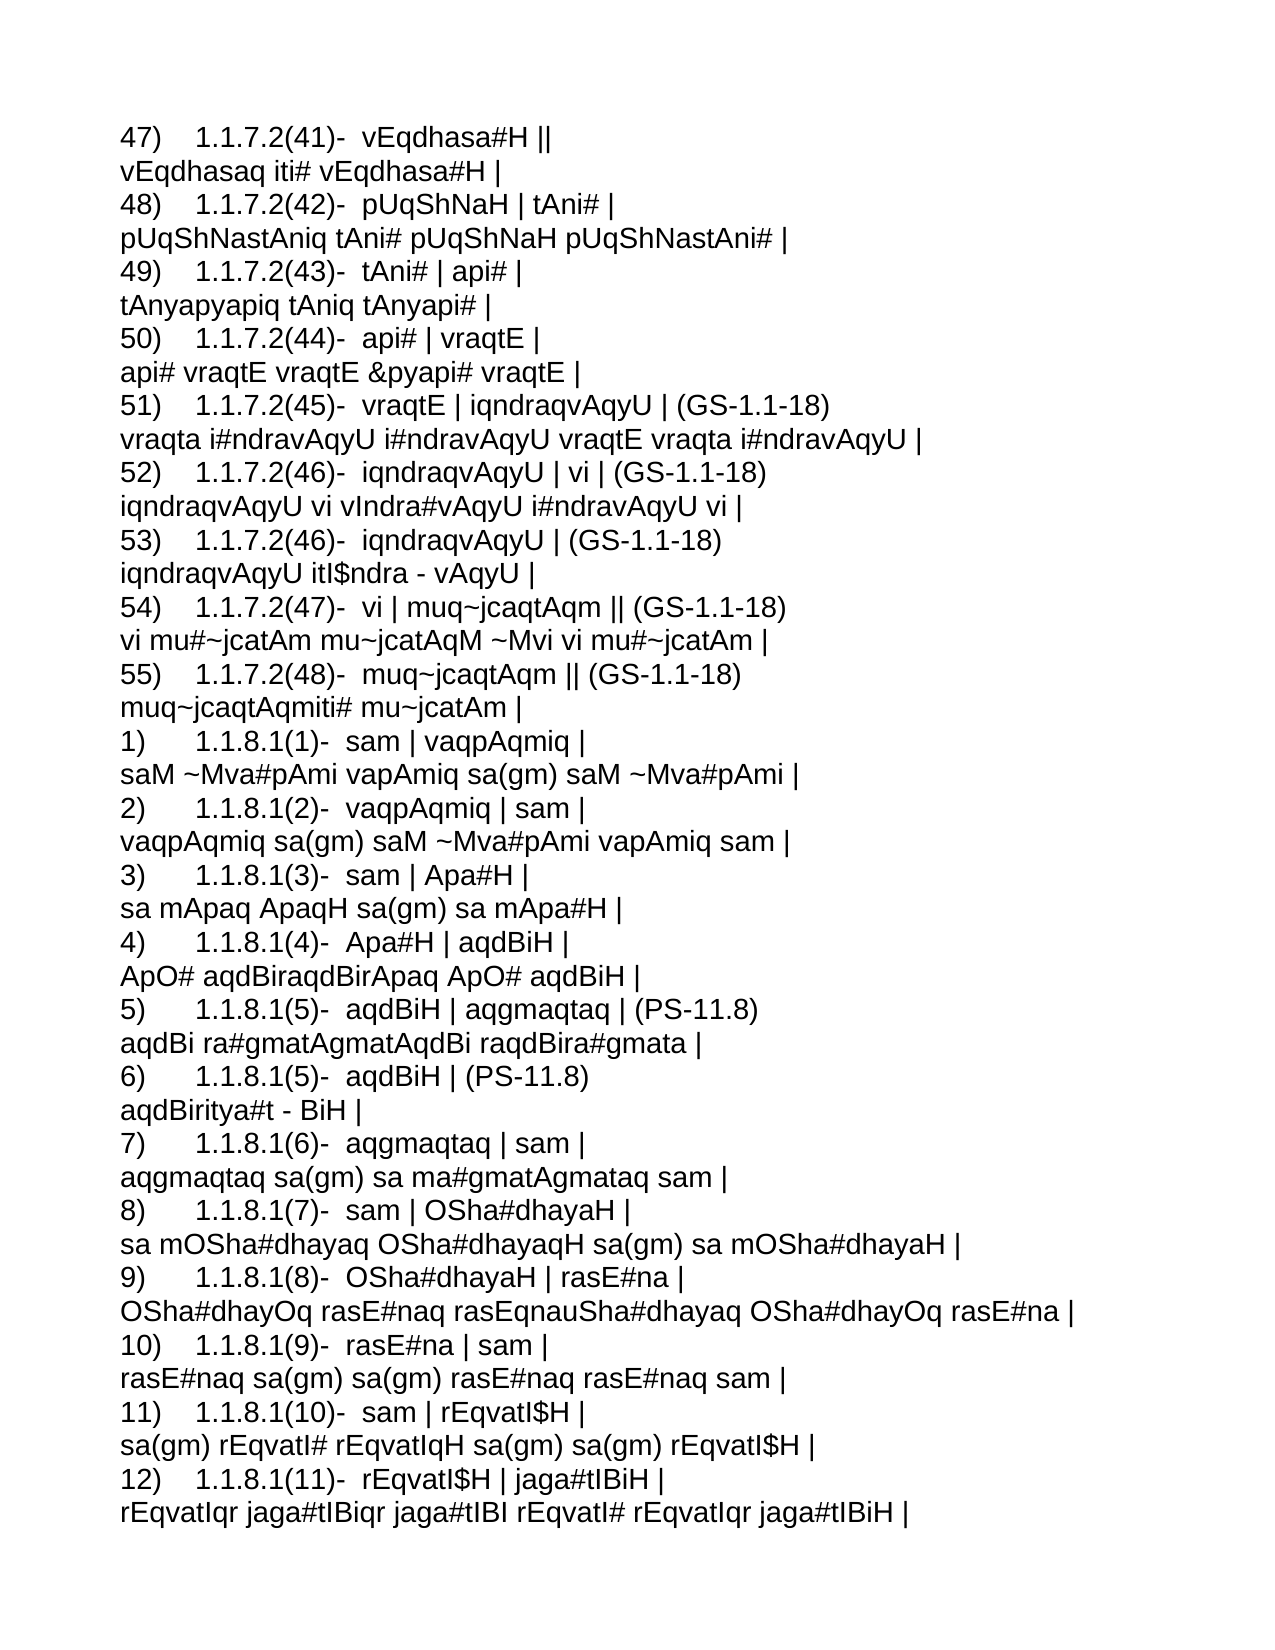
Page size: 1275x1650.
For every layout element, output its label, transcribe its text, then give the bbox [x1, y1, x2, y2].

text 11) 1.1.8.1(10)- sam | rEqvatI$H | [120, 1394, 1200, 1428]
text 7) 1.1.8.1(6)- aqgmaqtaq | sam | [120, 1126, 1200, 1160]
text api# vraqtE vraqtE &pyapi# vraqtE | [120, 355, 1200, 388]
text vi mu#~jcatAm mu~jcatAqM ~Mvi vi mu#~jcatAm | [120, 623, 1200, 657]
text sa mOSha#dhayaq OSha#dhayaqH sa(gm) sa mOSha#dhayaH | [120, 1227, 1200, 1260]
text 1) 1.1.8.1(1)- sam | vaqpAqmiq | [120, 724, 1200, 757]
text vaqpAqmiq sa(gm) saM ~Mva#pAmi vapAmiq sam | [120, 824, 1200, 858]
text 48) 1.1.7.2(42)- pUqShNaH | tAni# | [120, 187, 1200, 221]
text rasE#naq sa(gm) sa(gm) rasE#naq rasE#naq sam | [120, 1361, 1200, 1394]
text 8) 1.1.8.1(7)- sam | OSha#dhayaH | [120, 1193, 1200, 1227]
text 6) 1.1.8.1(5)- aqdBiH | (PS-11.8) [120, 1059, 1200, 1093]
text 4) 1.1.8.1(4)- Apa#H | aqdBiH | [120, 925, 1200, 958]
text 12) 1.1.8.1(11)- rEqvatI$H | jaga#tIBiH | [120, 1462, 1200, 1495]
text 49) 1.1.7.2(43)- tAni# | api# | [120, 254, 1200, 288]
text 55) 1.1.7.2(48)- muq~jcaqtAqm || (GS-1.1-18) [120, 657, 1200, 690]
text 5) 1.1.8.1(5)- aqdBiH | aqgmaqtaq | (PS-11.8) [120, 992, 1200, 1026]
text tAnyapyapiq tAniq tAnyapi# | [120, 288, 1200, 321]
text sa mApaq ApaqH sa(gm) sa mApa#H | [120, 891, 1200, 925]
text 9) 1.1.8.1(8)- OSha#dhayaH | rasE#na | [120, 1260, 1200, 1294]
text iqndraqvAqyU vi vIndra#vAqyU i#ndravAqyU vi | [120, 489, 1200, 522]
text 51) 1.1.7.2(45)- vraqtE | iqndraqvAqyU | (GS-1.1-18) [120, 388, 1200, 422]
text sa(gm) rEqvatI# rEqvatIqH sa(gm) sa(gm) rEqvatI$H | [120, 1428, 1200, 1462]
text 47) 1.1.7.2(41)- vEqdhasa#H || [120, 120, 1200, 153]
text iqndraqvAqyU itI$ndra - vAqyU | [120, 556, 1200, 589]
text aqdBiritya#t - BiH | [120, 1093, 1200, 1126]
text 10) 1.1.8.1(9)- rasE#na | sam | [120, 1327, 1200, 1361]
text 2) 1.1.8.1(2)- vaqpAqmiq | sam | [120, 791, 1200, 824]
text aqdBi ra#gmatAgmatAqdBi raqdBira#gmata | [120, 1026, 1200, 1059]
text vraqta i#ndravAqyU i#ndravAqyU vraqtE vraqta i#ndravAqyU | [120, 422, 1200, 455]
text 54) 1.1.7.2(47)- vi | muq~jcaqtAqm || (GS-1.1-18) [120, 589, 1200, 623]
text aqgmaqtaq sa(gm) sa ma#gmatAgmataq sam | [120, 1160, 1200, 1193]
text 53) 1.1.7.2(46)- iqndraqvAqyU | (GS-1.1-18) [120, 522, 1200, 556]
text 52) 1.1.7.2(46)- iqndraqvAqyU | vi | (GS-1.1-18) [120, 455, 1200, 489]
text muq~jcaqtAqmiti# mu~jcatAm | [120, 690, 1200, 724]
text 3) 1.1.8.1(3)- sam | Apa#H | [120, 858, 1200, 891]
text rEqvatIqr jaga#tIBiqr jaga#tIBI rEqvatI# rEqvatIqr jaga#tIBiH | [120, 1495, 1200, 1529]
text vEqdhasaq iti# vEqdhasa#H | [120, 153, 1200, 187]
text saM ~Mva#pAmi vapAmiq sa(gm) saM ~Mva#pAmi | [120, 757, 1200, 791]
text pUqShNastAniq tAni# pUqShNaH pUqShNastAni# | [120, 221, 1200, 254]
text OSha#dhayOq rasE#naq rasEqnauSha#dhayaq OSha#dhayOq rasE#na | [120, 1294, 1200, 1327]
text 50) 1.1.7.2(44)- api# | vraqtE | [120, 321, 1200, 355]
text ApO# aqdBiraqdBirApaq ApO# aqdBiH | [120, 958, 1200, 992]
